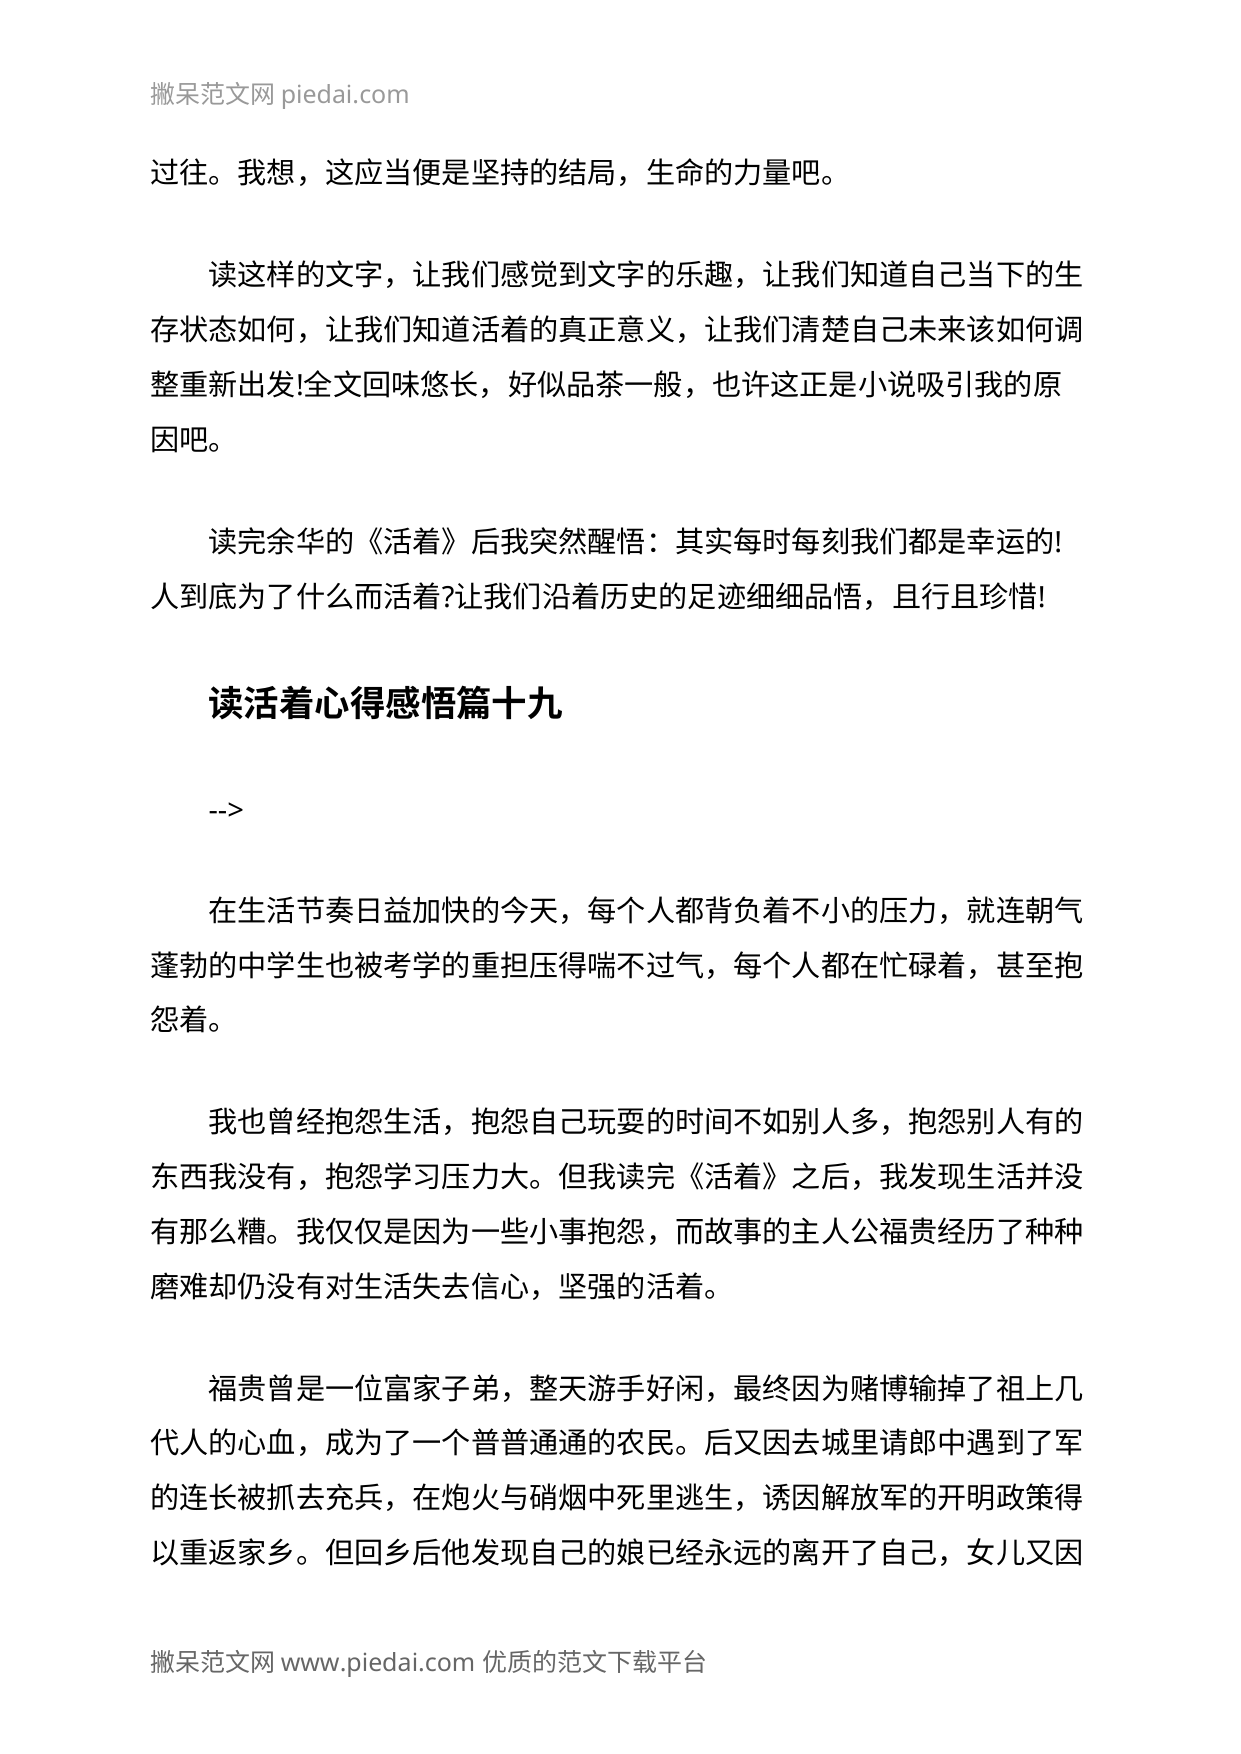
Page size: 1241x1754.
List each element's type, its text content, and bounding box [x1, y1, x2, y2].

text 读这样的文字，让我们感觉到文字的乐趣，让我们知道自己当下的生存状态如何，让我们知道活着的真正意义，让我们清楚自己未来该如何调整重新出发!全文回味悠长，好似品茶一般，也许这正是小说吸引我的原因吧。 [150, 252, 1090, 459]
text 读完余华的《活着》后我突然醒悟：其实每时每刻我们都是幸运的!人到底为了什么而活着?让我们沿着历史的足迹细细品悟，且行且珍惜! [150, 518, 1090, 616]
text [150, 150, 1090, 192]
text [150, 1365, 1090, 1572]
text 在生活节奏日益加快的今天，每个人都背负着不小的压力，就连朝气蓬勃的中学生也被考学的重担压得喘不过气，每个人都在忙碌着，甚至抱怨着。 [150, 887, 1090, 1039]
text 我也曾经抱怨生活，抱怨自己玩耍的时间不如别人多，抱怨别人有的东西我没有，抱怨学习压力大。但我读完《活着》之后，我发现生活并没有那么糟。我仅仅是因为一些小事抱怨，而故事的主人公福贵经历了种种磨难却仍没有对生活失去信心，坚强的活着。 [150, 1099, 1090, 1306]
text --> [150, 789, 1090, 828]
text 读活着心得感悟篇十九 [150, 675, 1090, 727]
